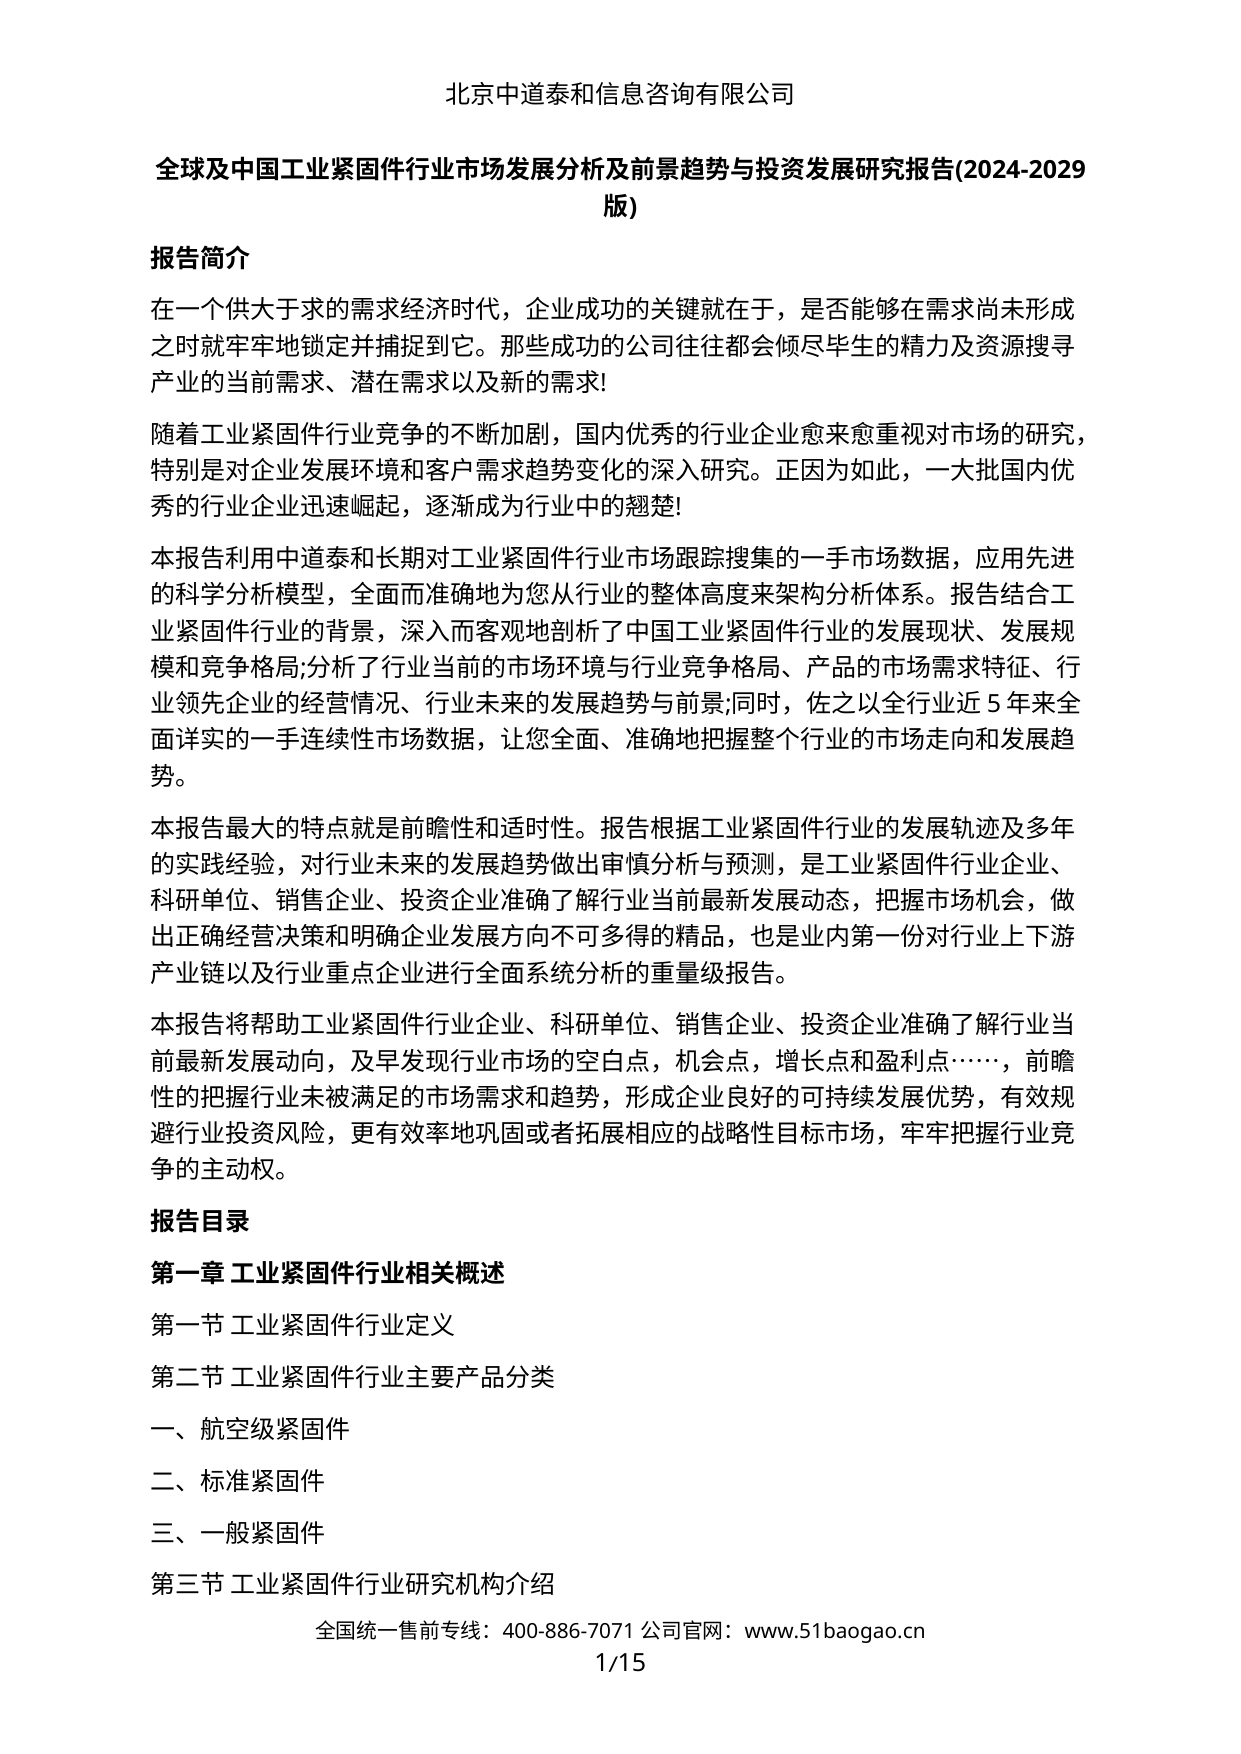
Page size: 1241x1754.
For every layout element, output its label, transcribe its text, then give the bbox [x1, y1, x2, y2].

text 全球及中国工业紧固件行业市场发展分析及前景趋势与投资发展研究报告(2024-2029版) [150, 150, 1090, 222]
text 本报告最大的特点就是前瞻性和适时性。报告根据工业紧固件行业的发展轨迹及多年的实践经验，对行业未来的发展趋势做出审慎分析与预测，是工业紧固件行业企业、科研单位、销售企业、投资企业准确了解行业当前最新发展动态，把握市场机会，做出正确经营决策和明确企业发展方向不可多得的精品，也是业内第一份对行业上下游产业链以及行业重点企业进行全面系统分析的重量级报告。 [150, 808, 1090, 989]
text 三、一般紧固件 [150, 1513, 1090, 1549]
text 本报告利用中道泰和长期对工业紧固件行业市场跟踪搜集的一手市场数据，应用先进的科学分析模型，全面而准确地为您从行业的整体高度来架构分析体系。报告结合工业紧固件行业的背景，深入而客观地剖析了中国工业紧固件行业的发展现状、发展规模和竞争格局;分析了行业当前的市场环境与行业竞争格局、产品的市场需求特征、行业领先企业的经营情况、行业未来的发展趋势与前景;同时，佐之以全行业近5年来全面详实的一手连续性市场数据，让您全面、准确地把握整个行业的市场走向和发展趋势。 [150, 539, 1090, 792]
text 二、标准紧固件 [150, 1461, 1090, 1497]
text 报告简介 [150, 238, 1090, 274]
text 第三节 工业紧固件行业研究机构介绍 [150, 1565, 1090, 1601]
text 一、航空级紧固件 [150, 1409, 1090, 1446]
text 第一章 工业紧固件行业相关概述 [150, 1254, 1090, 1290]
text 第一节 工业紧固件行业定义 [150, 1306, 1090, 1342]
text 本报告将帮助工业紧固件行业企业、科研单位、销售企业、投资企业准确了解行业当前最新发展动向，及早发现行业市场的空白点，机会点，增长点和盈利点……，前瞻性的把握行业未被满足的市场需求和趋势，形成企业良好的可持续发展优势，有效规避行业投资风险，更有效率地巩固或者拓展相应的战略性目标市场，牢牢把握行业竞争的主动权。 [150, 1005, 1090, 1186]
text 第二节 工业紧固件行业主要产品分类 [150, 1357, 1090, 1394]
text 随着工业紧固件行业竞争的不断加剧，国内优秀的行业企业愈来愈重视对市场的研究，特别是对企业发展环境和客户需求趋势变化的深入研究。正因为如此，一大批国内优秀的行业企业迅速崛起，逐渐成为行业中的翘楚! [150, 414, 1090, 523]
text 在一个供大于求的需求经济时代，企业成功的关键就在于，是否能够在需求尚未形成之时就牢牢地锁定并捕捉到它。那些成功的公司往往都会倾尽毕生的精力及资源搜寻产业的当前需求、潜在需求以及新的需求! [150, 290, 1090, 399]
text 报告目录 [150, 1202, 1090, 1238]
